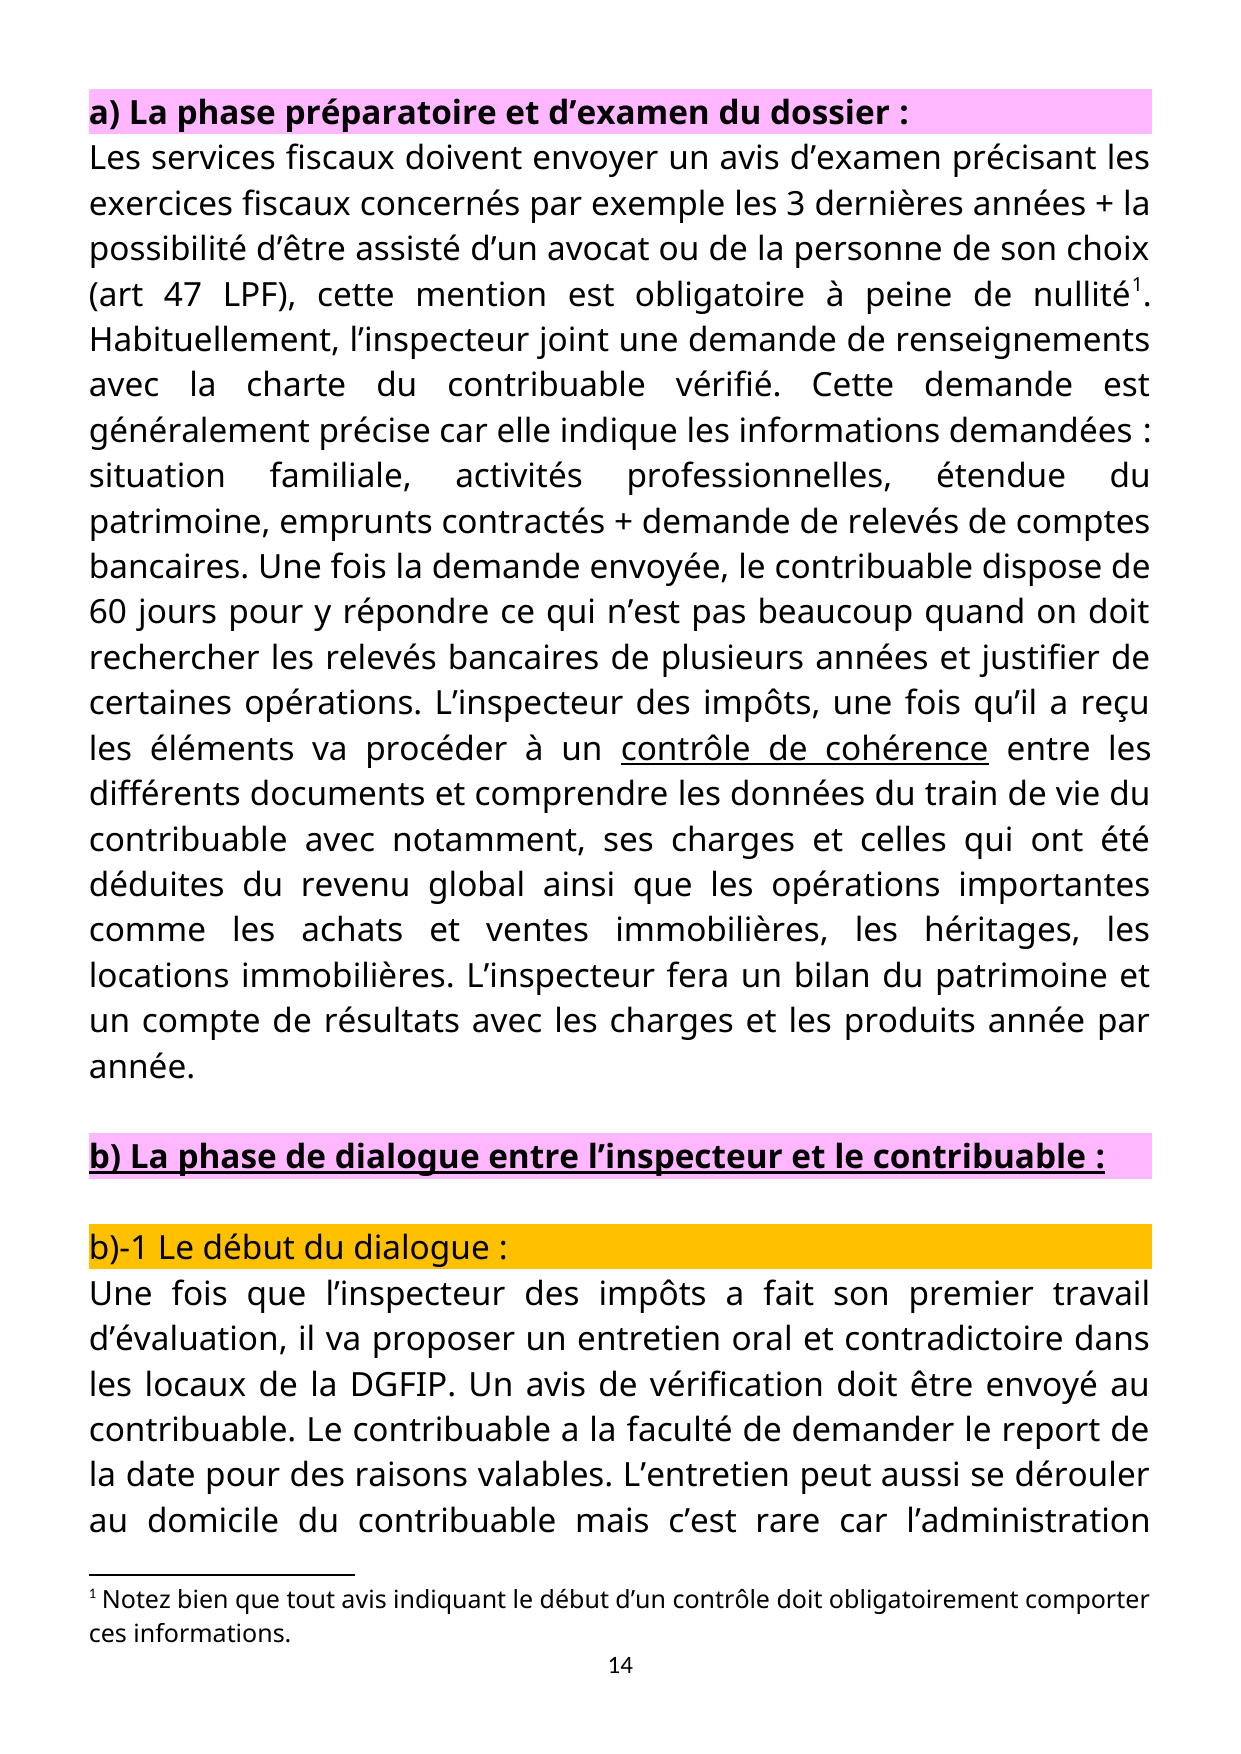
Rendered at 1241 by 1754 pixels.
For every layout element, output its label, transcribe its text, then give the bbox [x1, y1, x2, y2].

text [89, 1269, 1152, 1542]
text b)-1 Le début du dialogue : [89, 1224, 1152, 1269]
text a) La phase préparatoire et d’examen du dossier : [89, 89, 1152, 134]
text Les services fiscaux doivent envoyer un avis d’examen précisant les exercices fiscaux concernés par exemple les 3 dernières années + la possibilité d’être assisté d’un avocat ou de la personne de son choix (art 47 LPF), cette mention est obligatoire à peine de nullité. Habituellement, l’inspecteur joint une demande de renseignements avec la charte du contribuable vérifié. Cette demande est généralement précise car elle indique les informations demandées : situation familiale, activités professionnelles, étendue du patrimoine, emprunts contractés + demande de relevés de comptes bancaires. Une fois la demande envoyée, le contribuable dispose de 60 jours pour y répondre ce qui n’est pas beaucoup quand on doit rechercher les relevés bancaires de plusieurs années et justifier de certaines opérations. L’inspecteur des impôts, une fois qu’il a reçu les éléments va procéder à un contrôle de cohérence entre les différents documents et comprendre les données du train de vie du contribuable avec notamment, ses charges et celles qui ont été déduites du revenu global ainsi que les opérations importantes comme les achats et ventes immobilières, les héritages, les locations immobilières. L’inspecteur fera un bilan du patrimoine et un compte de résultats avec les charges et les produits année par année. [89, 134, 1152, 1088]
text b) La phase de dialogue entre l’inspecteur et le contribuable : [89, 1133, 1152, 1179]
